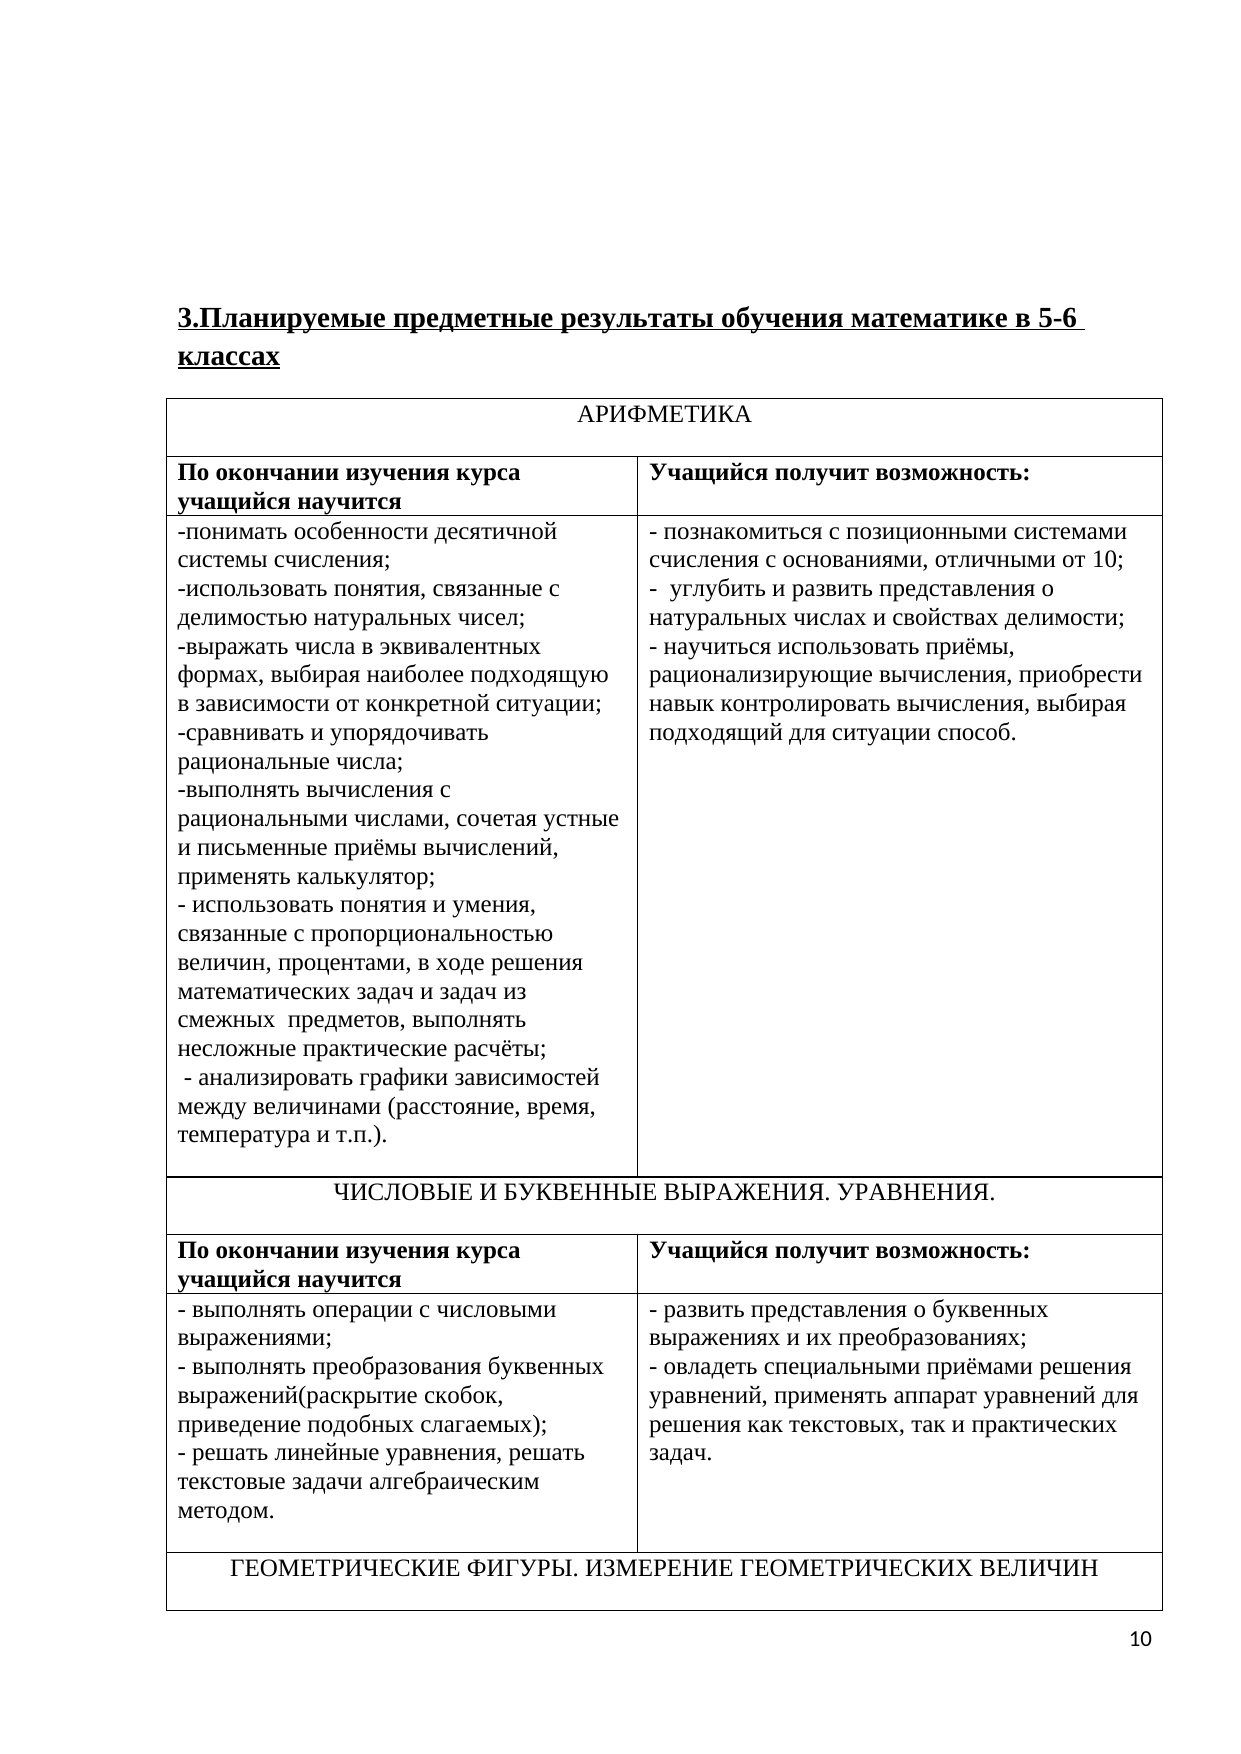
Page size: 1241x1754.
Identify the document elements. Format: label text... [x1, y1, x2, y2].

text 3.Планируемые предметные результаты обучения математике в 5-6 классах [177, 300, 1152, 372]
table_cell По окончании изучения курса учащийся научится [167, 1235, 637, 1293]
table_cell -понимать особенности десятичной системы счисления; -использовать понятия, связанные с делимостью натуральных чисел; -выражать числа в эквивалентных формах, выбирая наиболее подходящую в зависимости от конкретной ситуации; -сравнивать и упорядочивать рациональные числа; -выполнять вычисления с рациональными числами, сочетая устные и письменные приёмы вычислений, применять калькулятор; - использовать понятия и умения, связанные с пропорциональностью величин, процентами, в ходе решения математических задач и задач из смежных предметов, выполнять несложные практические расчёты; - анализировать графики зависимостей между величинами (расстояние, время, температура и т.п.). [167, 516, 637, 1176]
table_cell Учащийся получит возможность: [638, 457, 1162, 515]
table_cell Учащийся получит возможность: [638, 1235, 1162, 1293]
table_cell ГЕОМЕТРИЧЕСКИЕ ФИГУРЫ. ИЗМЕРЕНИЕ ГЕОМЕТРИЧЕСКИХ ВЕЛИЧИН [167, 1553, 1162, 1609]
table_cell - познакомиться с позиционными системами счисления с основаниями, отличными от 10; - углубить и развить представления о натуральных числах и свойствах делимости; - научиться использовать приёмы, рационализирующие вычисления, приобрести навык контролировать вычисления, выбирая подходящий для ситуации способ. [638, 516, 1162, 1176]
table_cell - выполнять операции с числовыми выражениями; - выполнять преобразования буквенных выражений(раскрытие скобок, приведение подобных слагаемых); - решать линейные уравнения, решать текстовые задачи алгебраическим методом. [167, 1294, 637, 1552]
table_cell - развить представления о буквенных выражениях и их преобразованиях; - овладеть специальными приёмами решения уравнений, применять аппарат уравнений для решения как текстовых, так и практических задач. [638, 1294, 1162, 1552]
table_header АРИФМЕТИКА [167, 399, 1162, 456]
table_cell По окончании изучения курса учащийся научится [167, 457, 637, 515]
table_cell ЧИСЛОВЫЕ И БУКВЕННЫЕ ВЫРАЖЕНИЯ. УРАВНЕНИЯ. [167, 1178, 1162, 1234]
